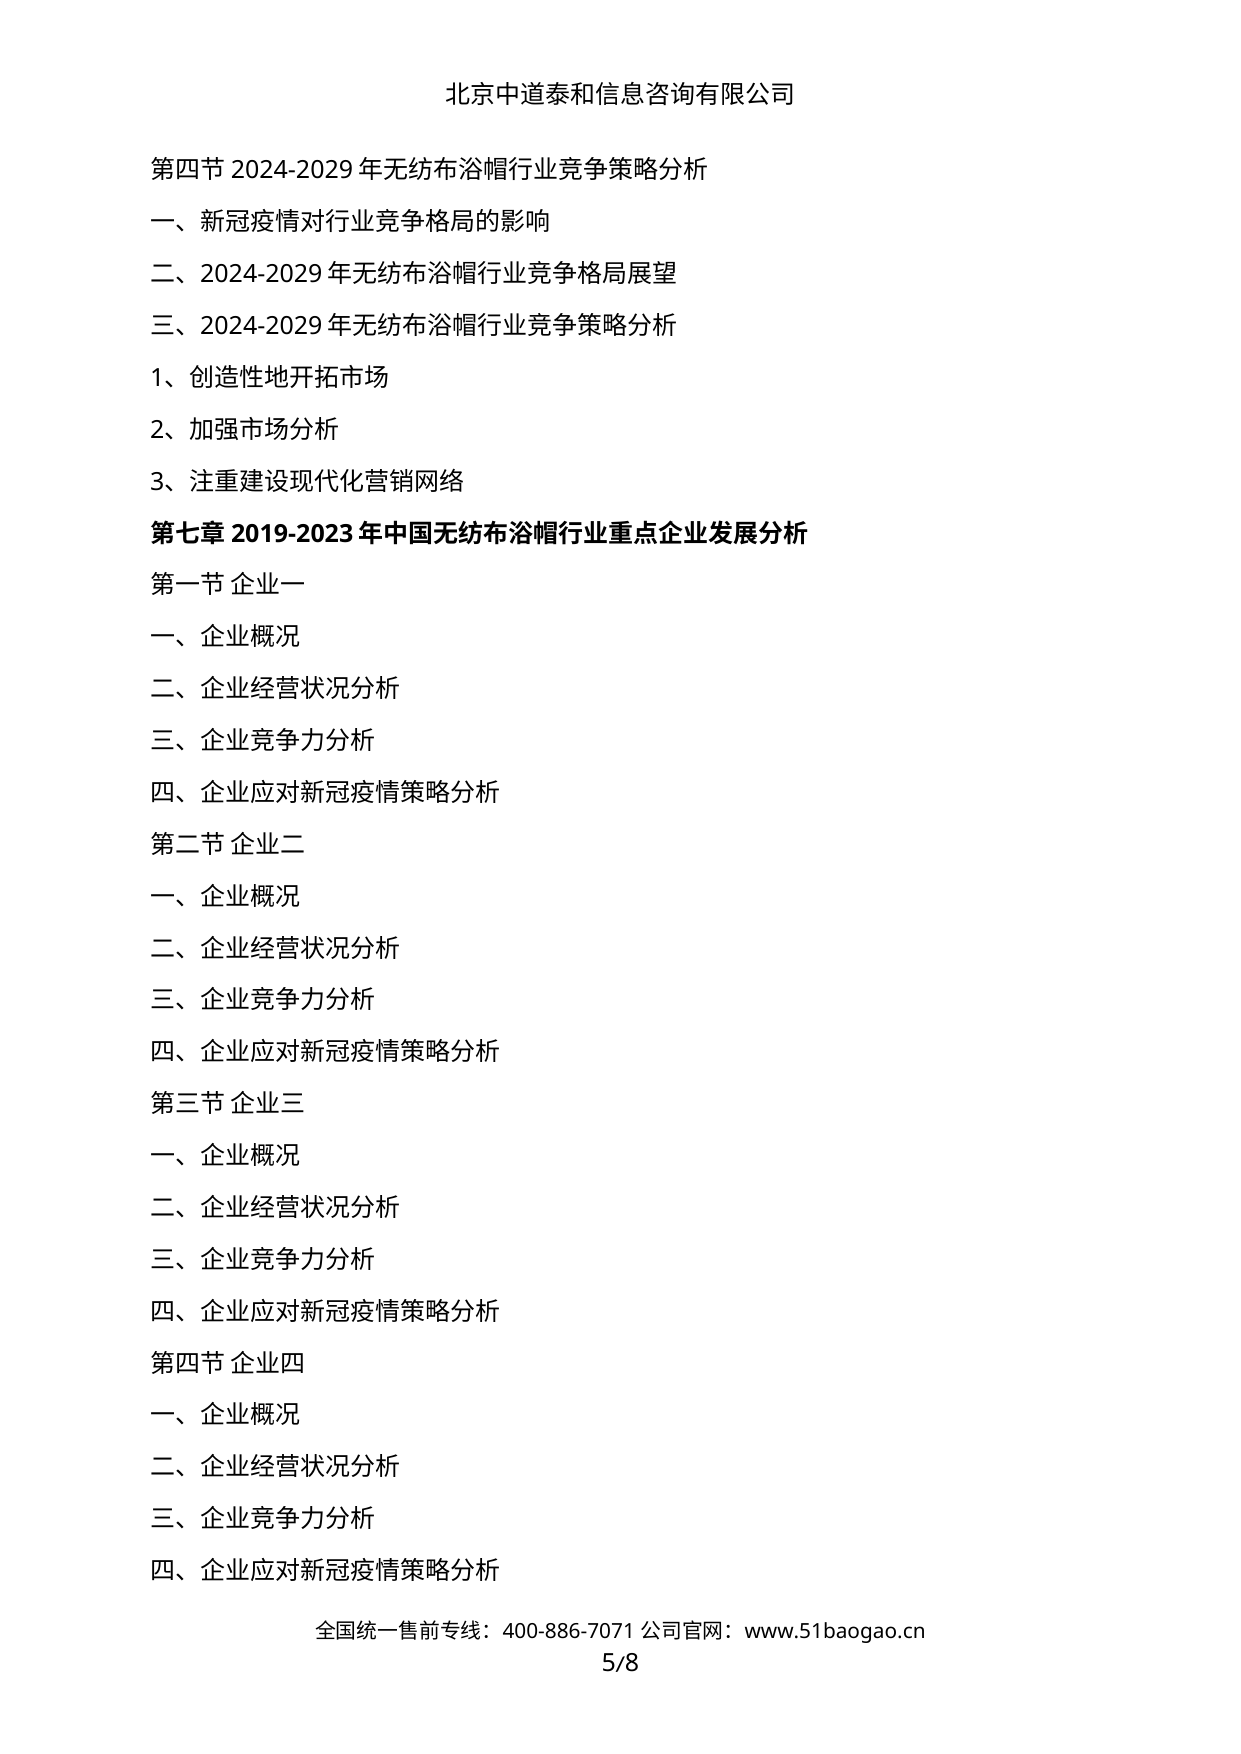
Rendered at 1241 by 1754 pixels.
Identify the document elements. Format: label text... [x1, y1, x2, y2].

text 一、企业概况 [150, 876, 1090, 912]
text 二、2024-2029年无纺布浴帽行业竞争格局展望 [150, 254, 1090, 290]
text 三、企业竞争力分析 [150, 980, 1090, 1016]
text 三、2024-2029年无纺布浴帽行业竞争策略分析 [150, 306, 1090, 342]
text 2、加强市场分析 [150, 409, 1090, 446]
text 第七章 2019-2023年中国无纺布浴帽行业重点企业发展分析 [150, 513, 1090, 549]
text 第二节 企业二 [150, 824, 1090, 861]
text 三、企业竞争力分析 [150, 721, 1090, 757]
text 二、企业经营状况分析 [150, 1447, 1090, 1483]
text 第四节 2024-2029年无纺布浴帽行业竞争策略分析 [150, 150, 1090, 186]
text 三、企业竞争力分析 [150, 1499, 1090, 1535]
text 第一节 企业一 [150, 565, 1090, 601]
text 四、企业应对新冠疫情策略分析 [150, 1551, 1090, 1587]
text 四、企业应对新冠疫情策略分析 [150, 1032, 1090, 1068]
text 四、企业应对新冠疫情策略分析 [150, 1291, 1090, 1327]
text 四、企业应对新冠疫情策略分析 [150, 772, 1090, 809]
text 第四节 企业四 [150, 1343, 1090, 1379]
text 一、企业概况 [150, 1136, 1090, 1172]
text 二、企业经营状况分析 [150, 1187, 1090, 1224]
text 二、企业经营状况分析 [150, 669, 1090, 705]
text 3、注重建设现代化营销网络 [150, 461, 1090, 497]
text 三、企业竞争力分析 [150, 1239, 1090, 1276]
text 一、企业概况 [150, 617, 1090, 653]
text 1、创造性地开拓市场 [150, 357, 1090, 394]
text 一、新冠疫情对行业竞争格局的影响 [150, 202, 1090, 238]
text 二、企业经营状况分析 [150, 928, 1090, 964]
text 第三节 企业三 [150, 1084, 1090, 1120]
text 一、企业概况 [150, 1395, 1090, 1431]
